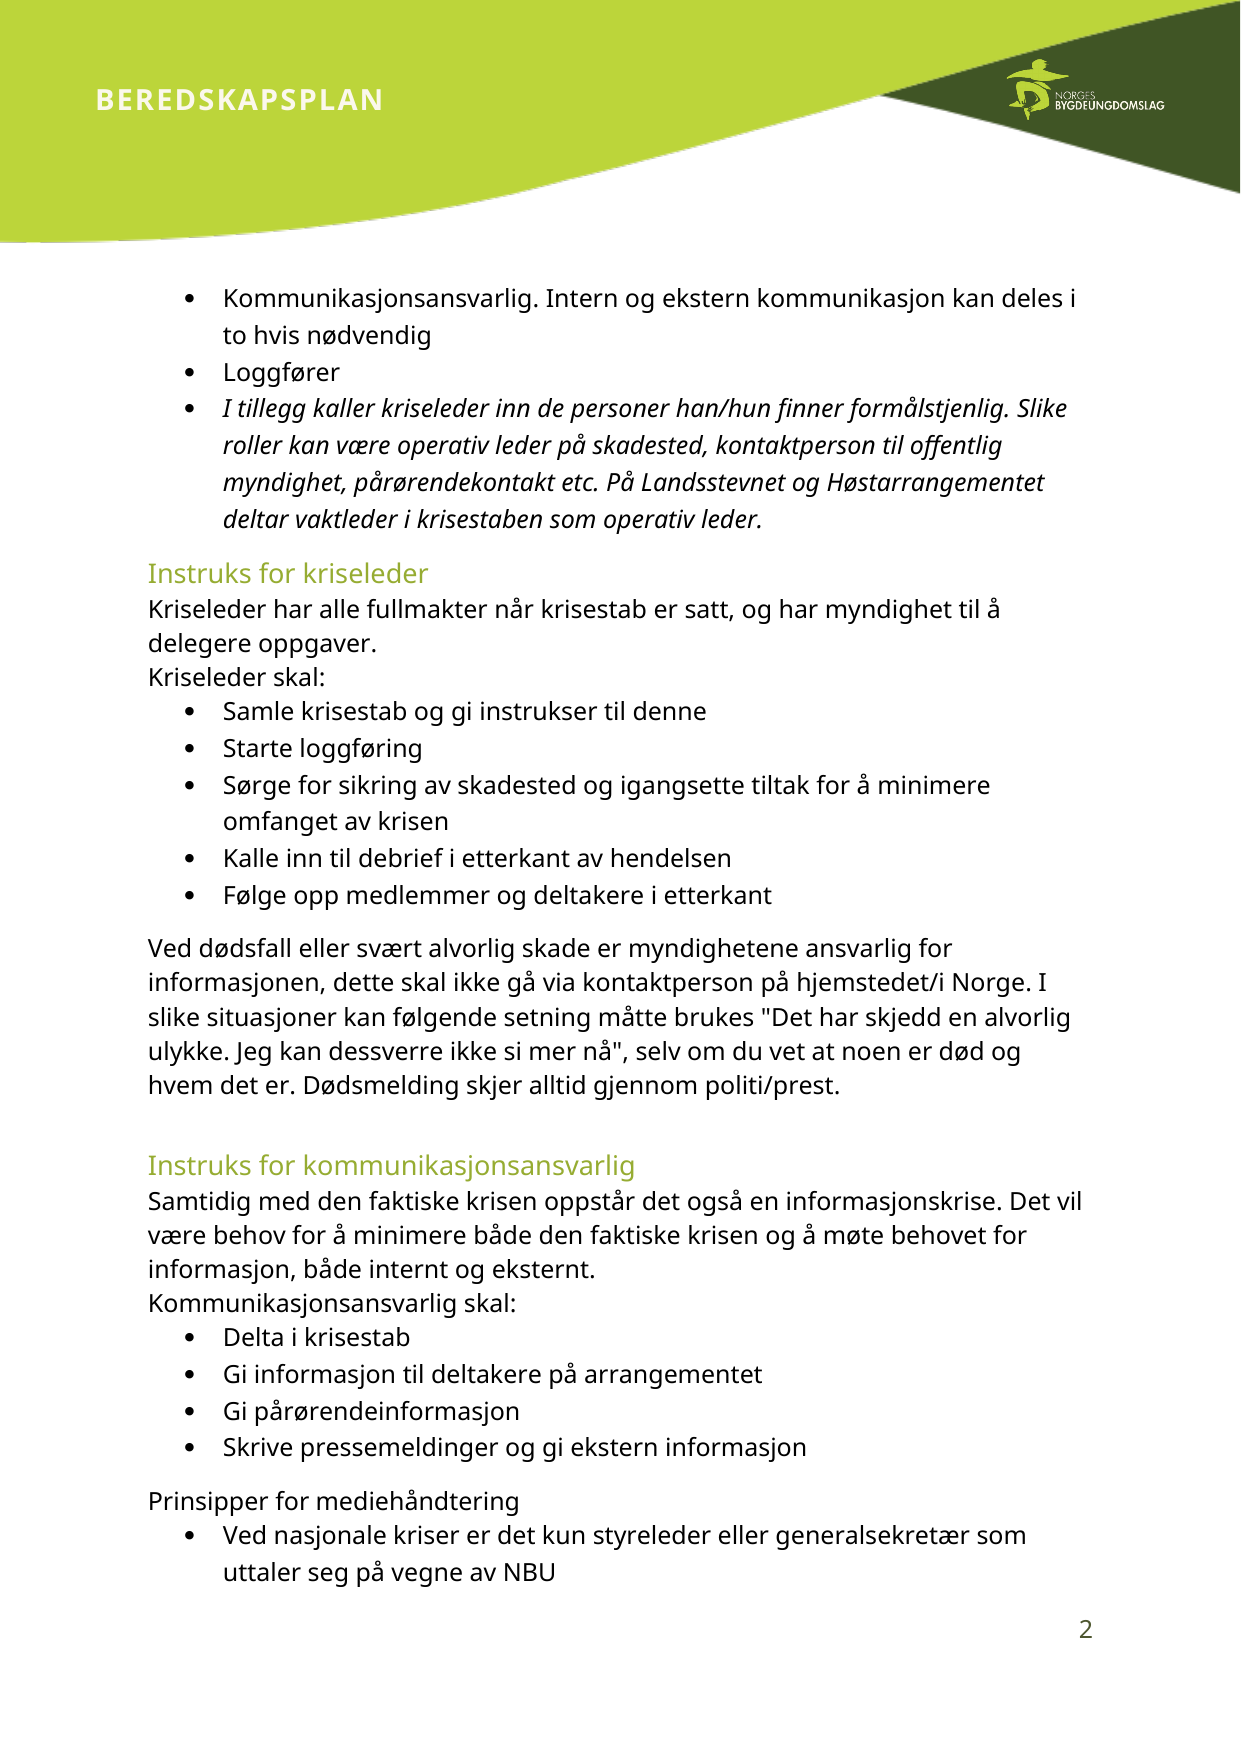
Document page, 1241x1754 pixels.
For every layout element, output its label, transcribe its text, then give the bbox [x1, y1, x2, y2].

text Samtidig med den faktiske krisen oppstår det også en informasjonskrise. Det vil være behov for å minimere både den faktiske krisen og å møte behovet for informasjon, både internt og eksternt. [148, 1183, 1093, 1286]
list Gi informasjon til deltakere på arrangementet [185, 1356, 1093, 1390]
list Kommunikasjonsansvarlig. Intern og ekstern kommunikasjon kan deles i to hvis nødvendig [185, 281, 1093, 351]
list Ved nasjonale kriser er det kun styreleder eller generalsekretær som uttaler seg på vegne av NBU [185, 1517, 1093, 1588]
text Kommunikasjonsansvarlig skal: [148, 1286, 1093, 1319]
text Kriseleder har alle fullmakter når krisestab er satt, og har myndighet til å delegere oppgaver. [148, 592, 1093, 660]
list Sørge for sikring av skadested og igangsette tiltak for å minimere omfanget av krisen [185, 767, 1093, 838]
text Ved dødsfall eller svært alvorlig skade er myndighetene ansvarlig for informasjonen, dette skal ikke gå via kontaktperson på hjemstedet/i Norge. I slike situasjoner kan følgende setning måtte brukes "Det har skjedd en alvorlig ulykke. Jeg kan dessverre ikke si mer nå", selv om du vet at noen er død og hvem det er. Dødsmelding skjer alltid gjennom politi/prest. [148, 931, 1093, 1101]
list Delta i krisestab [185, 1319, 1093, 1354]
list Kalle inn til debrief i etterkant av hendelsen [185, 841, 1093, 875]
text Prinsipper for mediehåndtering [148, 1483, 1093, 1517]
list I tillegg kaller kriseleder inn de personer han/hun finner formålstjenlig. Slike roller kan være operativ leder på skadested, kontaktperson til offentlig myndighet, pårørendekontakt etc. På Landsstevnet og Høstarrangementet deltar vaktleder i krisestaben som operativ leder. [185, 391, 1093, 535]
list Skrive pressemeldinger og gi ekstern informasjon [185, 1430, 1093, 1464]
list Starte loggføring [185, 731, 1093, 764]
list Gi pårørendeinformasjon [185, 1393, 1093, 1427]
text Kriseleder skal: [148, 660, 1093, 694]
subtitle Instruks for kriseleder [148, 555, 1093, 592]
list Følge opp medlemmer og deltakere i etterkant [185, 878, 1093, 912]
subtitle Instruks for kommunikasjonsansvarlig [148, 1146, 1093, 1183]
list Loggfører [185, 354, 1093, 388]
list Samle krisestab og gi instrukser til denne [185, 694, 1093, 728]
